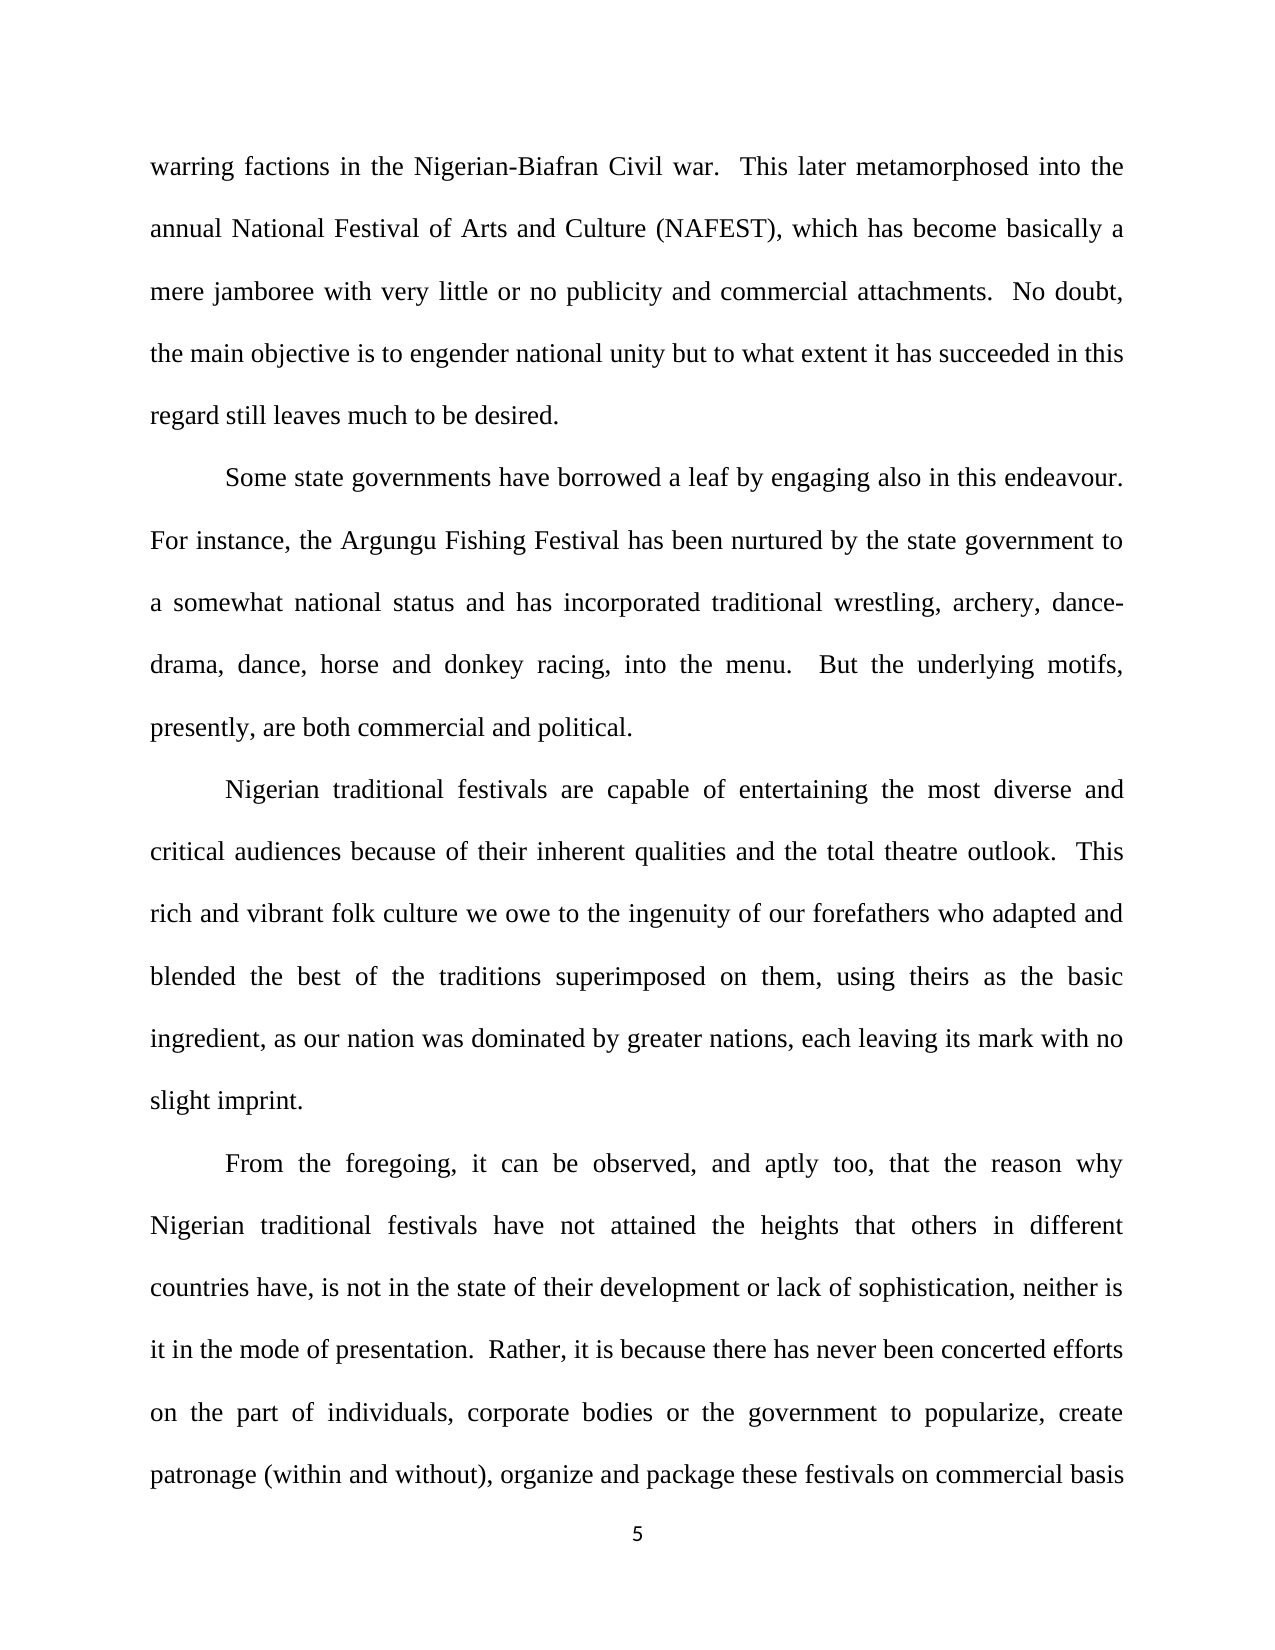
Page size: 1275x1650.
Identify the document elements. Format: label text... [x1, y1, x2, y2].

text Nigerian traditional festivals are capable of entertaining the most diverse and critical audiences because of their inherent qualities and the total theatre outlook. This rich and vibrant folk culture we owe to the ingenuity of our forefathers who adapted and blended the best of the traditions superimposed on them, using theirs as the basic ingredient, as our nation was dominated by greater nations, each leaving its mark with no slight imprint. [150, 773, 1125, 1116]
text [150, 150, 1125, 430]
text Some state governments have borrowed a leaf by engaging also in this endeavour. For instance, the Argungu Fishing Festival has been nurtured by the state government to a somewhat national status and has incorporated traditional wrestling, archery, dance-drama, dance, horse and donkey racing, into the menu. But the underlying motifs, presently, are both commercial and political. [150, 461, 1125, 742]
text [150, 1147, 1125, 1489]
